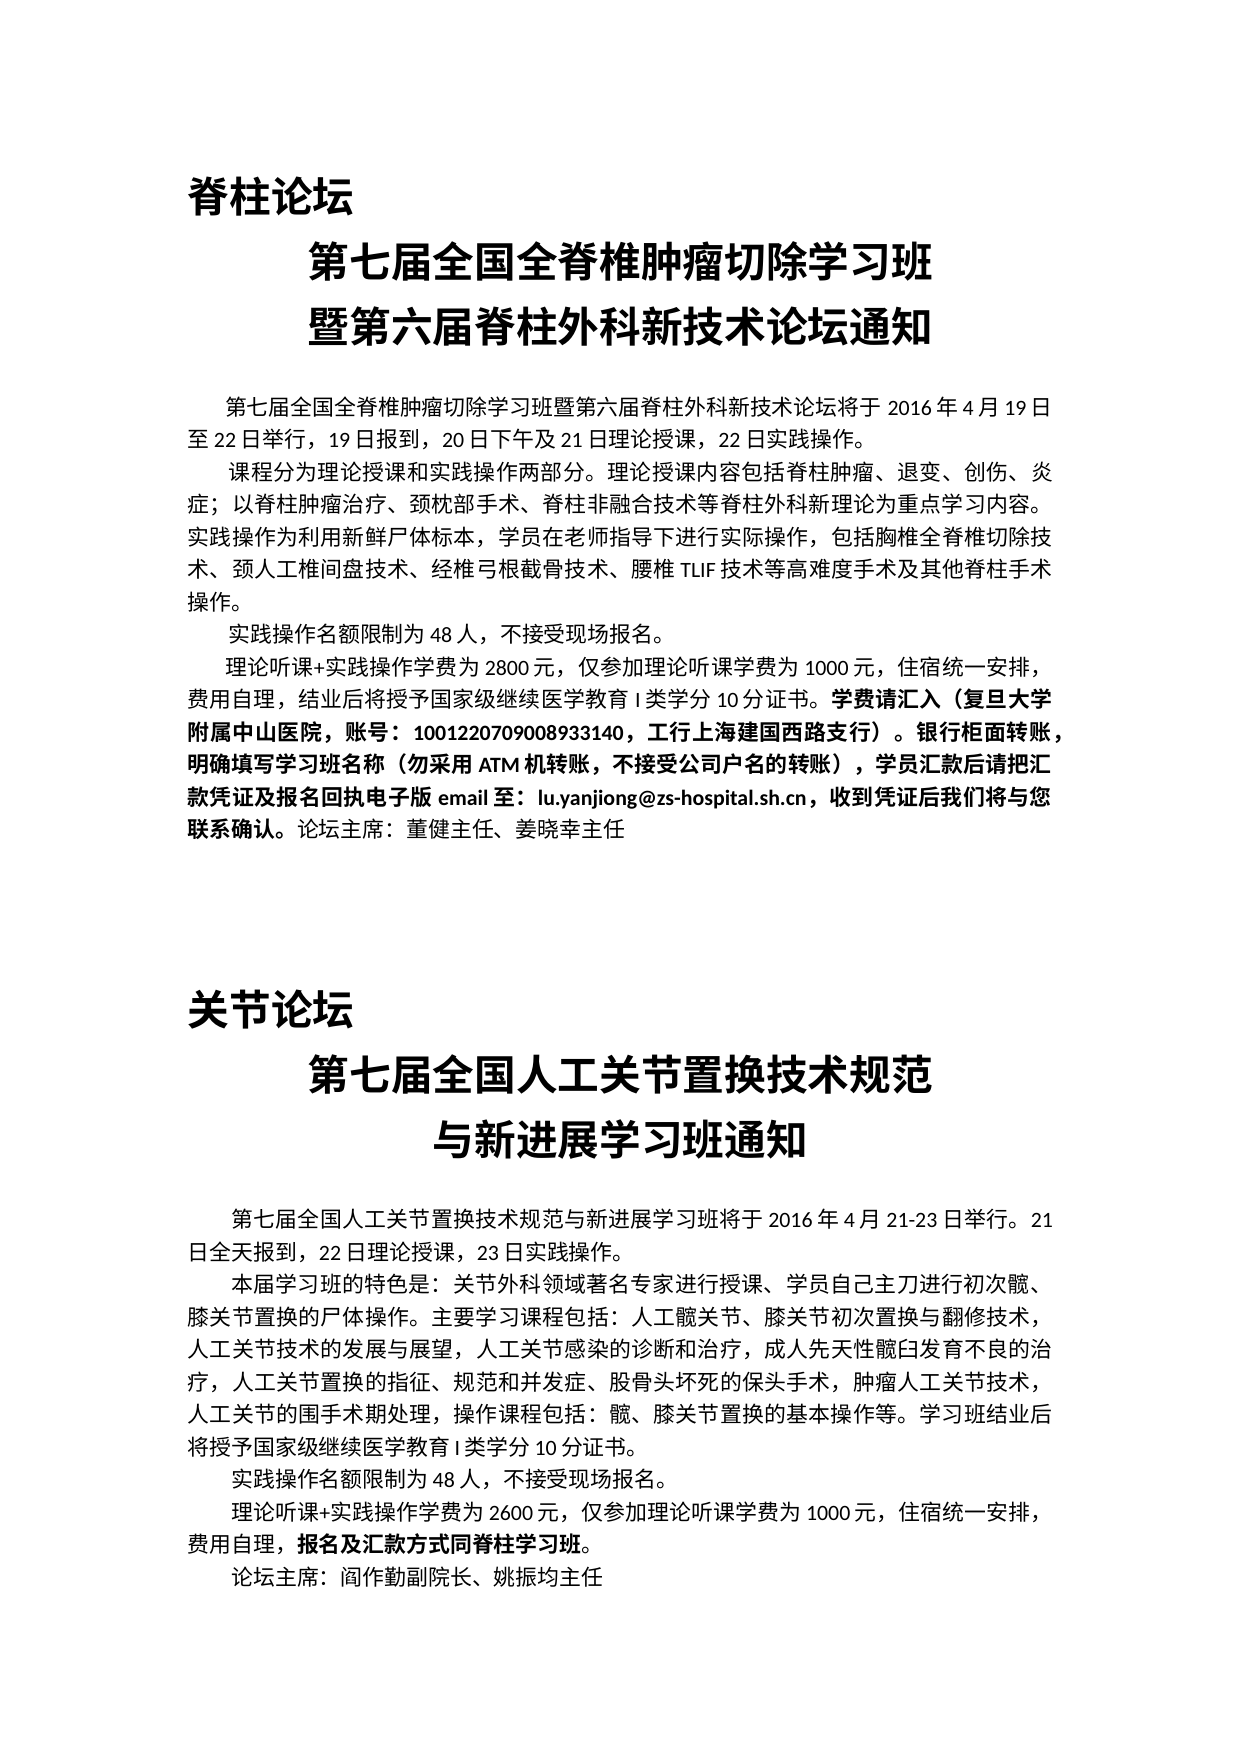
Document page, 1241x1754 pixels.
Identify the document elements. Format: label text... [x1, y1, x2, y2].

text 课程分为理论授课和实践操作两部分。理论授课内容包括脊柱肿瘤、退变、创伤、炎症；以脊柱肿瘤治疗、颈枕部手术、脊柱非融合技术等脊柱外科新理论为重点学习内容。实践操作为利用新鲜尸体标本，学员在老师指导下进行实际操作，包括胸椎全脊椎切除技术、颈人工椎间盘技术、经椎弓根截骨技术、腰椎TLIF技术等高难度手术及其他脊柱手术操作。 [187, 454, 1053, 617]
text 关节论坛 [187, 974, 1053, 1039]
text 理论听课+实践操作学费为2600元，仅参加理论听课学费为1000元，住宿统一安排，费用自理，报名及汇款方式同脊柱学习班。 [187, 1494, 1053, 1559]
text 论坛主席：阎作勤副院长、姚振均主任 [187, 1559, 1053, 1592]
text 实践操作名额限制为48人，不接受现场报名。 [187, 617, 1053, 649]
text 与新进展学习班通知 [187, 1104, 1053, 1169]
text 理论听课+实践操作学费为2800元，仅参加理论听课学费为1000元，住宿统一安排，费用自理，结业后将授予国家级继续医学教育I类学分10分证书。学费请汇入（复旦大学附属中山医院，账号：1001220709008933140，工行上海建国西路支行）。银行柜面转账，明确填写学习班名称（勿采用ATM机转账，不接受公司户名的转账），学员汇款后请把汇款凭证及报名回执电子版email至：lu.yanjiong@zs-hospital.sh.cn，收到凭证后我们将与您联系确认。论坛主席：董健主任、姜晓幸主任 [187, 649, 1053, 844]
text 实践操作名额限制为48人，不接受现场报名。 [187, 1462, 1053, 1494]
text 脊柱论坛 [187, 162, 1053, 227]
text 本届学习班的特色是：关节外科领域著名专家进行授课、学员自己主刀进行初次髋、膝关节置换的尸体操作。主要学习课程包括：人工髋关节、膝关节初次置换与翻修技术，人工关节技术的发展与展望，人工关节感染的诊断和治疗，成人先天性髋臼发育不良的治疗，人工关节置换的指征、规范和并发症、股骨头坏死的保头手术，肿瘤人工关节技术，人工关节的围手术期处理，操作课程包括：髋、膝关节置换的基本操作等。学习班结业后将授予国家级继续医学教育I类学分10分证书。 [187, 1267, 1053, 1462]
text 第七届全国全脊椎肿瘤切除学习班 [187, 227, 1053, 292]
text 第七届全国人工关节置换技术规范 [187, 1039, 1053, 1104]
text 暨第六届脊柱外科新技术论坛通知 [187, 292, 1053, 357]
text 第七届全国全脊椎肿瘤切除学习班暨第六届脊柱外科新技术论坛将于2016年4月19日至22日举行，19日报到，20日下午及21日理论授课，22日实践操作。 [187, 389, 1053, 454]
text 第七届全国人工关节置换技术规范与新进展学习班将于2016年4月21-23日举行。21日全天报到，22日理论授课，23日实践操作。 [187, 1202, 1053, 1267]
